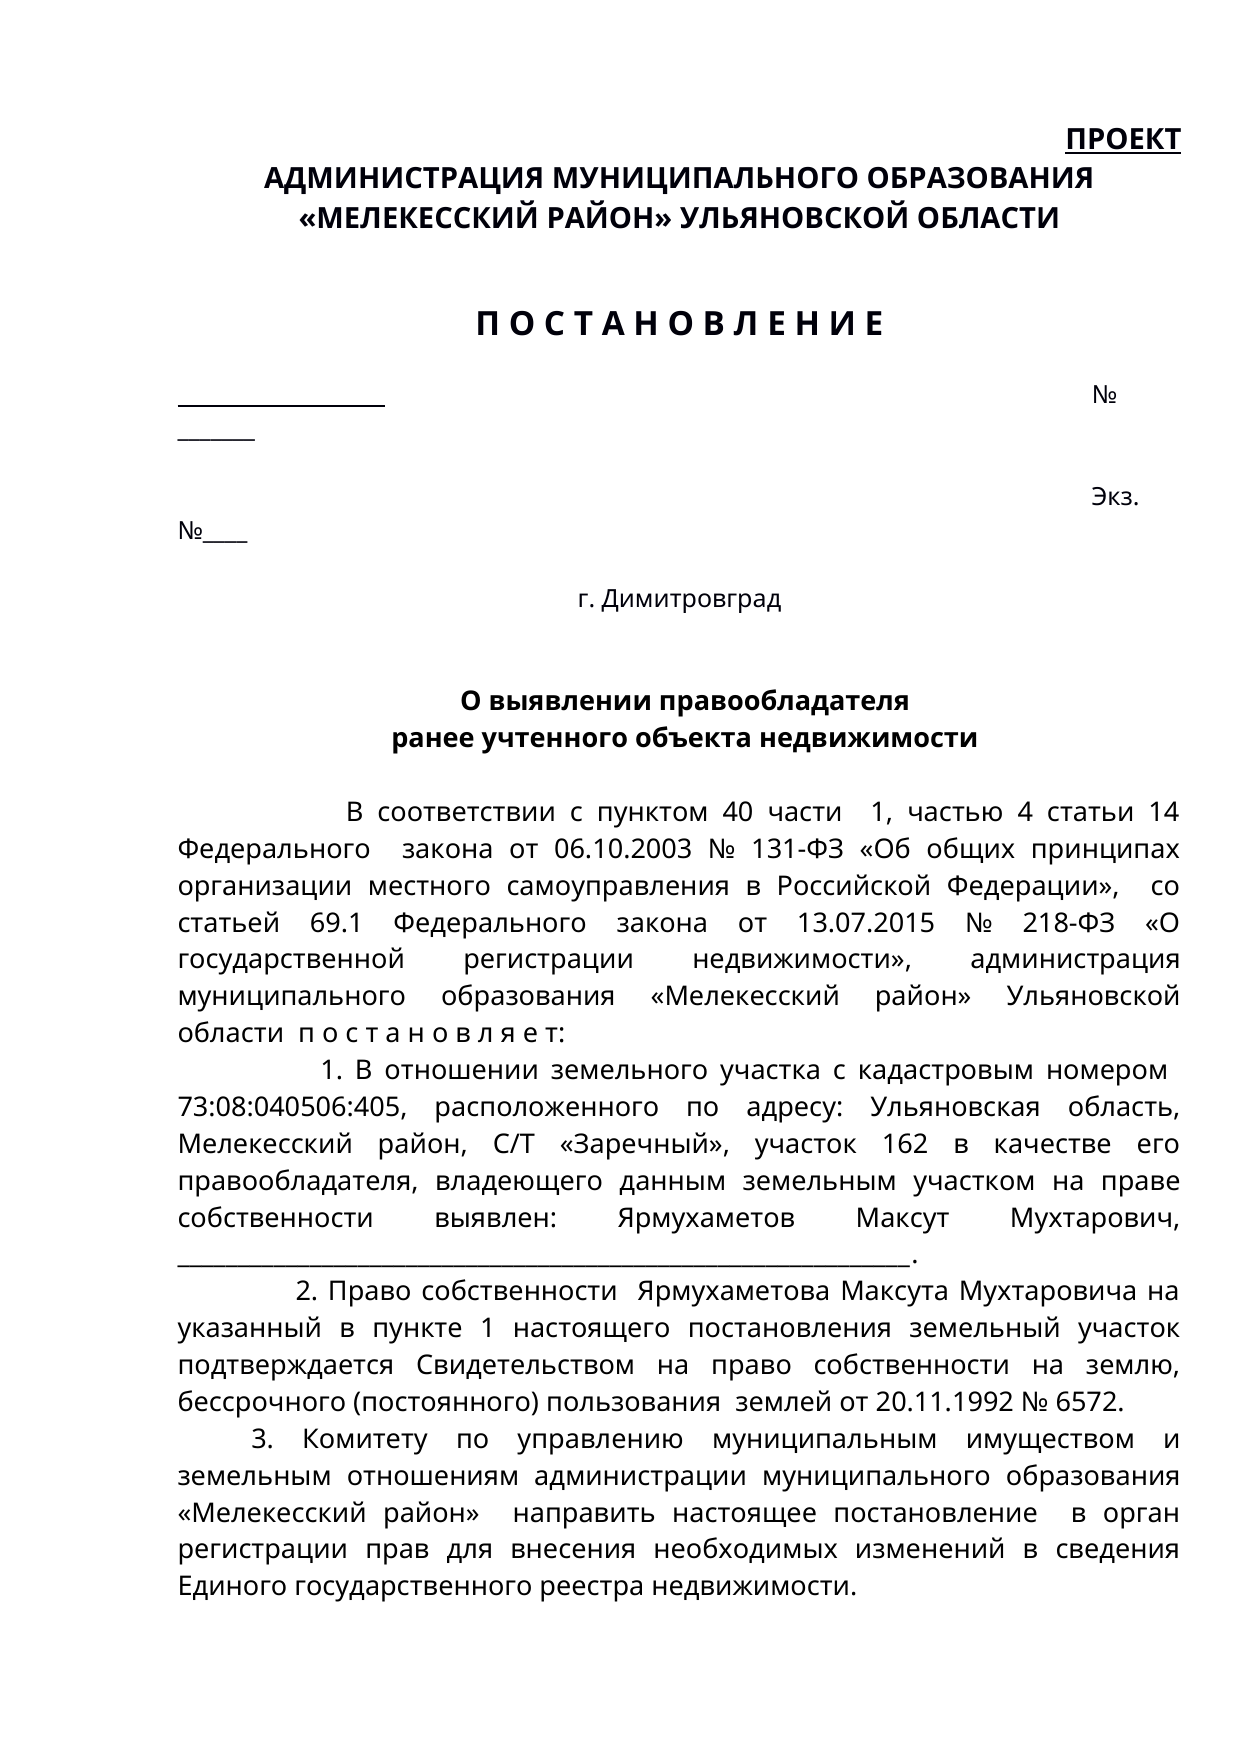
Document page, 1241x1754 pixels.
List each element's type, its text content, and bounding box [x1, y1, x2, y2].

text АДМИНИСТРАЦИЯ МУНИЦИПАЛЬНОГО ОБРАЗОВАНИЯ [177, 158, 1181, 197]
text 1. В отношении земельного участка с кадастровым номером 73:08:040506:405, расположенного по адресу: Ульяновская область, Мелекесский район, С/Т «Заречный», участок 162 в качестве его правообладателя, владеющего данным земельным участком на праве собственности выявлен: Ярмухаметов Максут Мухтарович, _____________________________________________________________. [177, 1051, 1181, 1272]
text 2. Право собственности Ярмухаметова Максута Мухтаровича на указанный в пункте 1 настоящего постановления земельный участок подтверждается Свидетельством на право собственности на землю, бессрочного (постоянного) пользования землей от 20.11.1992 № 6572. [177, 1272, 1181, 1419]
text ранее учтенного объекта недвижимости [177, 719, 1192, 756]
text «МЕЛЕКЕССКИЙ РАЙОН» УЛЬЯНОВСКОЙ ОБЛАСТИ [177, 197, 1181, 237]
text ПРОЕКТ [177, 118, 1181, 158]
text № _______ [177, 376, 1181, 444]
text П О С Т А Н О В Л Е Н И Е [177, 300, 1181, 345]
text Экз.№____ [177, 478, 1181, 547]
text О выявлении правообладателя [177, 682, 1192, 719]
text г. Димитровград [177, 581, 1181, 615]
text 3. Комитету по управлению муниципальным имуществом и земельным отношениям администрации муниципального образования «Мелекесский район» направить настоящее постановление в орган регистрации прав для внесения необходимых изменений в сведения Единого государственного реестра недвижимости. [177, 1419, 1181, 1604]
text В соответствии с пунктом 40 части 1, частью 4 статьи 14 Федерального закона от 06.10.2003 № 131-ФЗ «Об общих принципах организации местного самоуправления в Российской Федерации», со статьей 69.1 Федерального закона от 13.07.2015 № 218-ФЗ «О государственной регистрации недвижимости», администрация муниципального образования «Мелекесский район» Ульяновской области п о с т а н о в л я е т: [177, 792, 1181, 1051]
